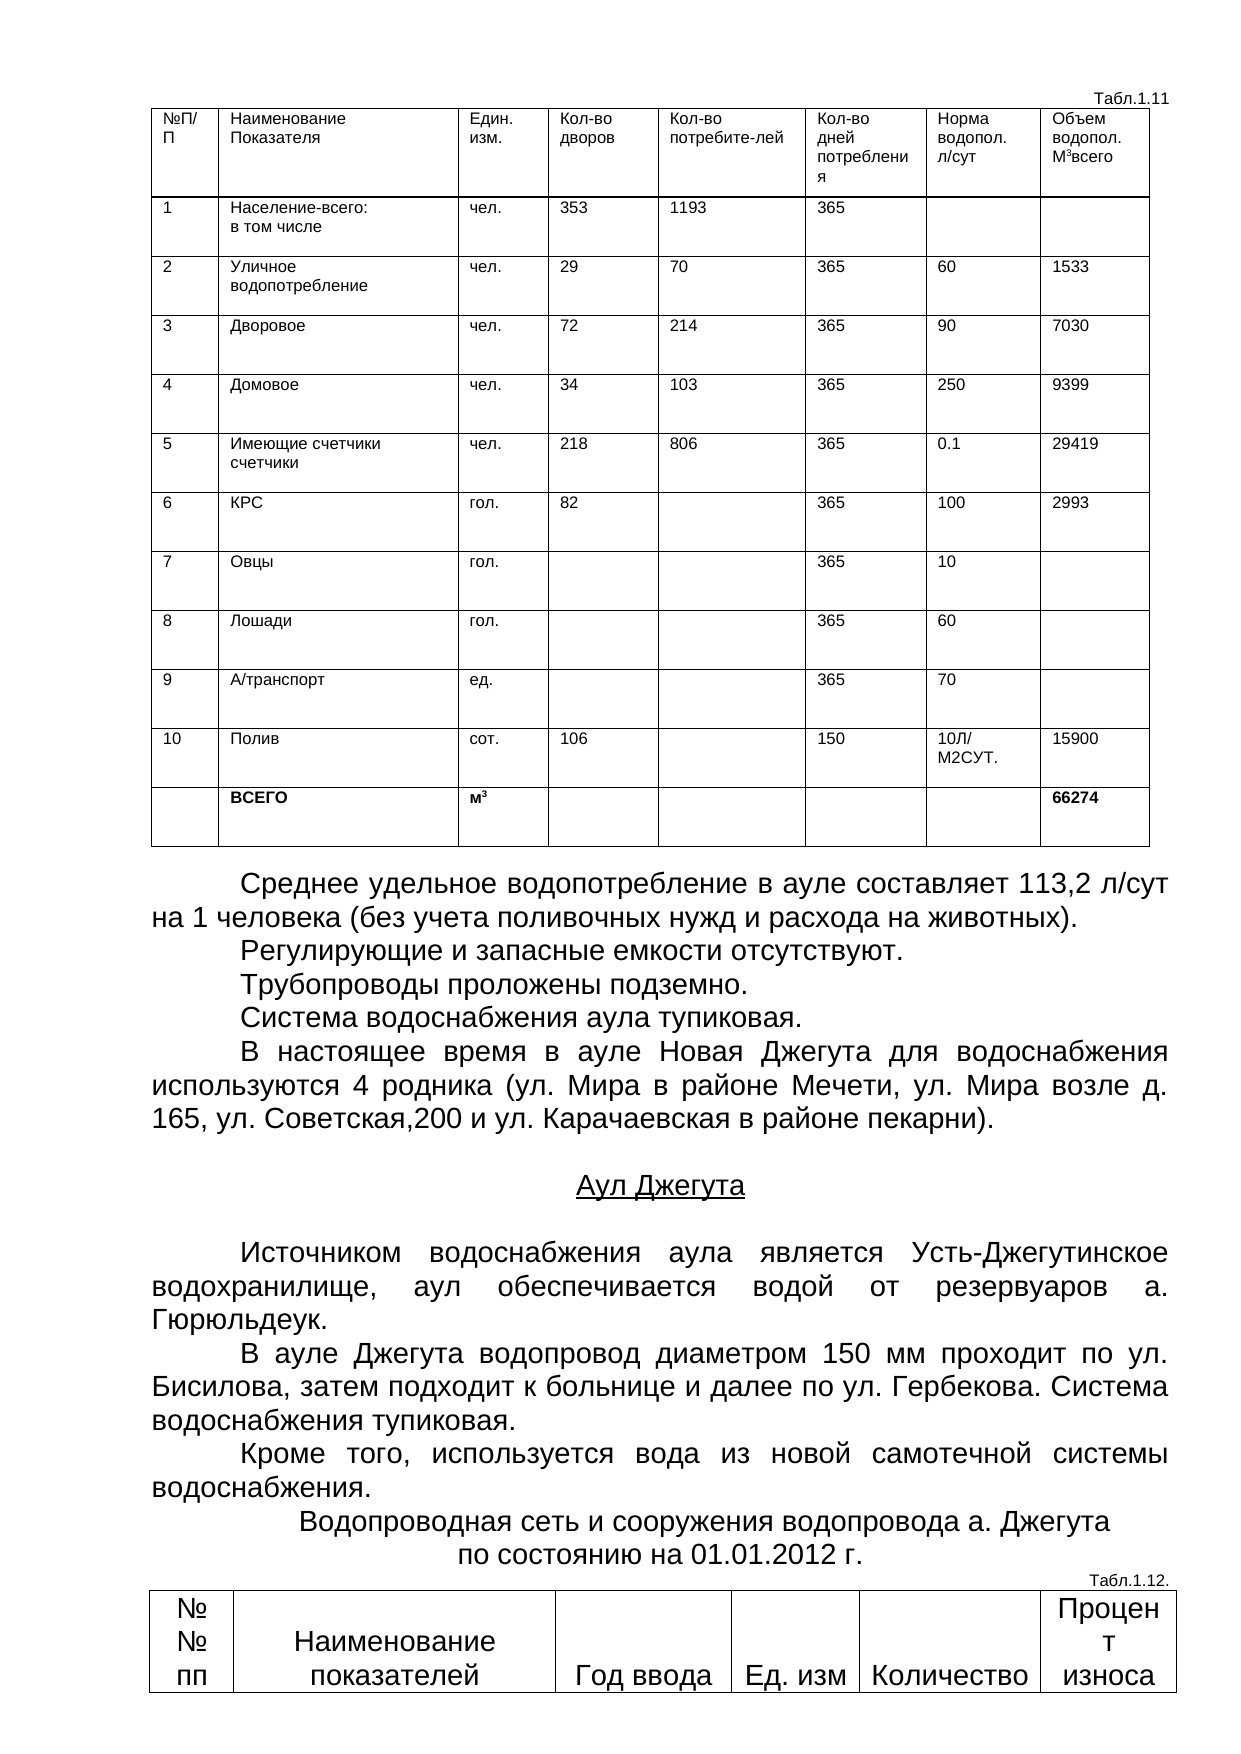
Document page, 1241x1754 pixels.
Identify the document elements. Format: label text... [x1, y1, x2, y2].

table_cell 2 [152, 257, 218, 314]
table_header Кол-во дней потребления [806, 109, 926, 196]
table_cell 103 [659, 375, 805, 433]
table_cell 15900 [1041, 729, 1149, 787]
table_cell 66274 [1041, 788, 1149, 846]
table_cell [927, 788, 1040, 846]
text Табл.1.12. [151, 1571, 1169, 1590]
table_header №№ пп [150, 1591, 233, 1692]
table_cell Полив [219, 729, 458, 787]
table_cell 365 [806, 670, 926, 728]
table_cell 82 [549, 493, 658, 551]
table_cell Дворовое [219, 316, 458, 374]
text Кроме того, используется вода из новой самотечной системы водоснабжения. [151, 1437, 1169, 1504]
table_cell Население-всего: в том числе [219, 198, 458, 256]
text В ауле Джегута водопровод диаметром 150 мм проходит по ул. Бисилова, затем подходит к больнице и далее по ул. Гербекова. Система водоснабжения тупиковая. [151, 1336, 1169, 1437]
table_cell 6 [152, 493, 218, 551]
text Источником водоснабжения аула является Усть-Джегутинское водохранилище, аул обеспечивается водой от резервуаров а. Гюрюльдеук. [151, 1235, 1169, 1336]
table_cell 353 [549, 198, 658, 256]
table_cell [1041, 198, 1149, 256]
table_cell [549, 611, 658, 669]
table_cell 365 [806, 375, 926, 433]
text Система водоснабжения аула тупиковая. [151, 1001, 1169, 1034]
table_cell 8 [152, 611, 218, 669]
table_cell [806, 788, 926, 846]
table_cell 1 [152, 198, 218, 256]
text Водопроводная сеть и сооружения водопровода а. Джегута по состоянию на 01.01.2012 г. [151, 1504, 1169, 1571]
table_cell 10 [927, 552, 1040, 610]
table_cell 365 [806, 552, 926, 610]
table_header №П/П [152, 109, 218, 196]
table_cell [549, 552, 658, 610]
table_cell 214 [659, 316, 805, 374]
text В настоящее время в ауле Новая Джегута для водоснабжения используются 4 родника (ул. Мира в районе Мечети, ул. Мира возле д. 165, ул. Советская,200 и ул. Карачаевская в районе пекарни). [151, 1034, 1169, 1135]
table_cell 250 [927, 375, 1040, 433]
table_cell гол. [459, 552, 548, 610]
text Регулирующие и запасные емкости отсутствуют. [151, 933, 1169, 967]
table_cell [152, 788, 218, 846]
table_cell Имеющие счетчики счетчики [219, 434, 458, 492]
table_cell 365 [806, 434, 926, 492]
table_cell [549, 670, 658, 728]
table_cell [659, 788, 805, 846]
table_cell 7030 [1041, 316, 1149, 374]
table_cell 1533 [1041, 257, 1149, 314]
table_cell 70 [927, 670, 1040, 728]
table_cell [659, 611, 805, 669]
table_cell 29419 [1041, 434, 1149, 492]
table_cell 10 [152, 729, 218, 787]
table_cell 218 [549, 434, 658, 492]
table_cell гол. [459, 611, 548, 669]
text Среднее удельное водопотребление в ауле составляет 113,2 л/сут на 1 человека (без учета поливочных нужд и расхода на животных). [151, 866, 1169, 933]
table_cell Домовое [219, 375, 458, 433]
table_cell [1041, 611, 1149, 669]
table_cell чел. [459, 257, 548, 314]
table_cell 365 [806, 316, 926, 374]
table_header Процент износа [1041, 1591, 1176, 1692]
table_cell 365 [806, 493, 926, 551]
table_cell Уличное водопотребление [219, 257, 458, 314]
table_cell сот. [459, 729, 548, 787]
table_header Объем водопол. М3всего [1041, 109, 1149, 196]
table_cell 29 [549, 257, 658, 314]
table_cell м3 [459, 788, 548, 846]
table_cell 4 [152, 375, 218, 433]
table_cell Овцы [219, 552, 458, 610]
table_cell 106 [549, 729, 658, 787]
table_cell [927, 198, 1040, 256]
table_header Кол-во дворов [549, 109, 658, 196]
table_cell 72 [549, 316, 658, 374]
table_cell 70 [659, 257, 805, 314]
table_cell 60 [927, 257, 1040, 314]
table_cell чел. [459, 316, 548, 374]
table_cell [1041, 552, 1149, 610]
table_cell чел. [459, 434, 548, 492]
text Табл.1.11 [151, 89, 1169, 108]
table_cell 60 [927, 611, 1040, 669]
table_cell 90 [927, 316, 1040, 374]
table_cell 10Л/М2СУТ. [927, 729, 1040, 787]
table_cell [659, 670, 805, 728]
table_cell 1193 [659, 198, 805, 256]
table_cell 3 [152, 316, 218, 374]
table_header Количество [860, 1591, 1040, 1692]
table_header Год ввода [556, 1591, 731, 1692]
table_cell Лошади [219, 611, 458, 669]
table_header Наименование Показателя [219, 109, 458, 196]
table_cell 34 [549, 375, 658, 433]
table_cell 806 [659, 434, 805, 492]
table_header Един. изм. [459, 109, 548, 196]
table_header Норма водопол. л/сут [927, 109, 1040, 196]
table_cell 0.1 [927, 434, 1040, 492]
table_cell гол. [459, 493, 548, 551]
table_cell 9399 [1041, 375, 1149, 433]
table_cell 5 [152, 434, 218, 492]
table_cell 7 [152, 552, 218, 610]
table_cell ед. [459, 670, 548, 728]
table_header Кол-во потребите-лей [659, 109, 805, 196]
table_cell [659, 493, 805, 551]
table_cell [659, 552, 805, 610]
text Трубопроводы проложены подземно. [151, 967, 1169, 1001]
table_cell чел. [459, 375, 548, 433]
table_header Наименование показателей [234, 1591, 555, 1692]
table_cell [659, 729, 805, 787]
table_cell 100 [927, 493, 1040, 551]
table_cell 2993 [1041, 493, 1149, 551]
table_header Ед. изм [732, 1591, 859, 1692]
text Аул Джегута [151, 1168, 1169, 1202]
table_cell КРС [219, 493, 458, 551]
table_cell [549, 788, 658, 846]
table_cell 365 [806, 257, 926, 314]
table_cell 150 [806, 729, 926, 787]
table_cell А/транспорт [219, 670, 458, 728]
table_cell чел. [459, 198, 548, 256]
table_cell [1041, 670, 1149, 728]
table_cell 365 [806, 198, 926, 256]
table_cell 9 [152, 670, 218, 728]
table_cell ВСЕГО [219, 788, 458, 846]
table_cell 365 [806, 611, 926, 669]
